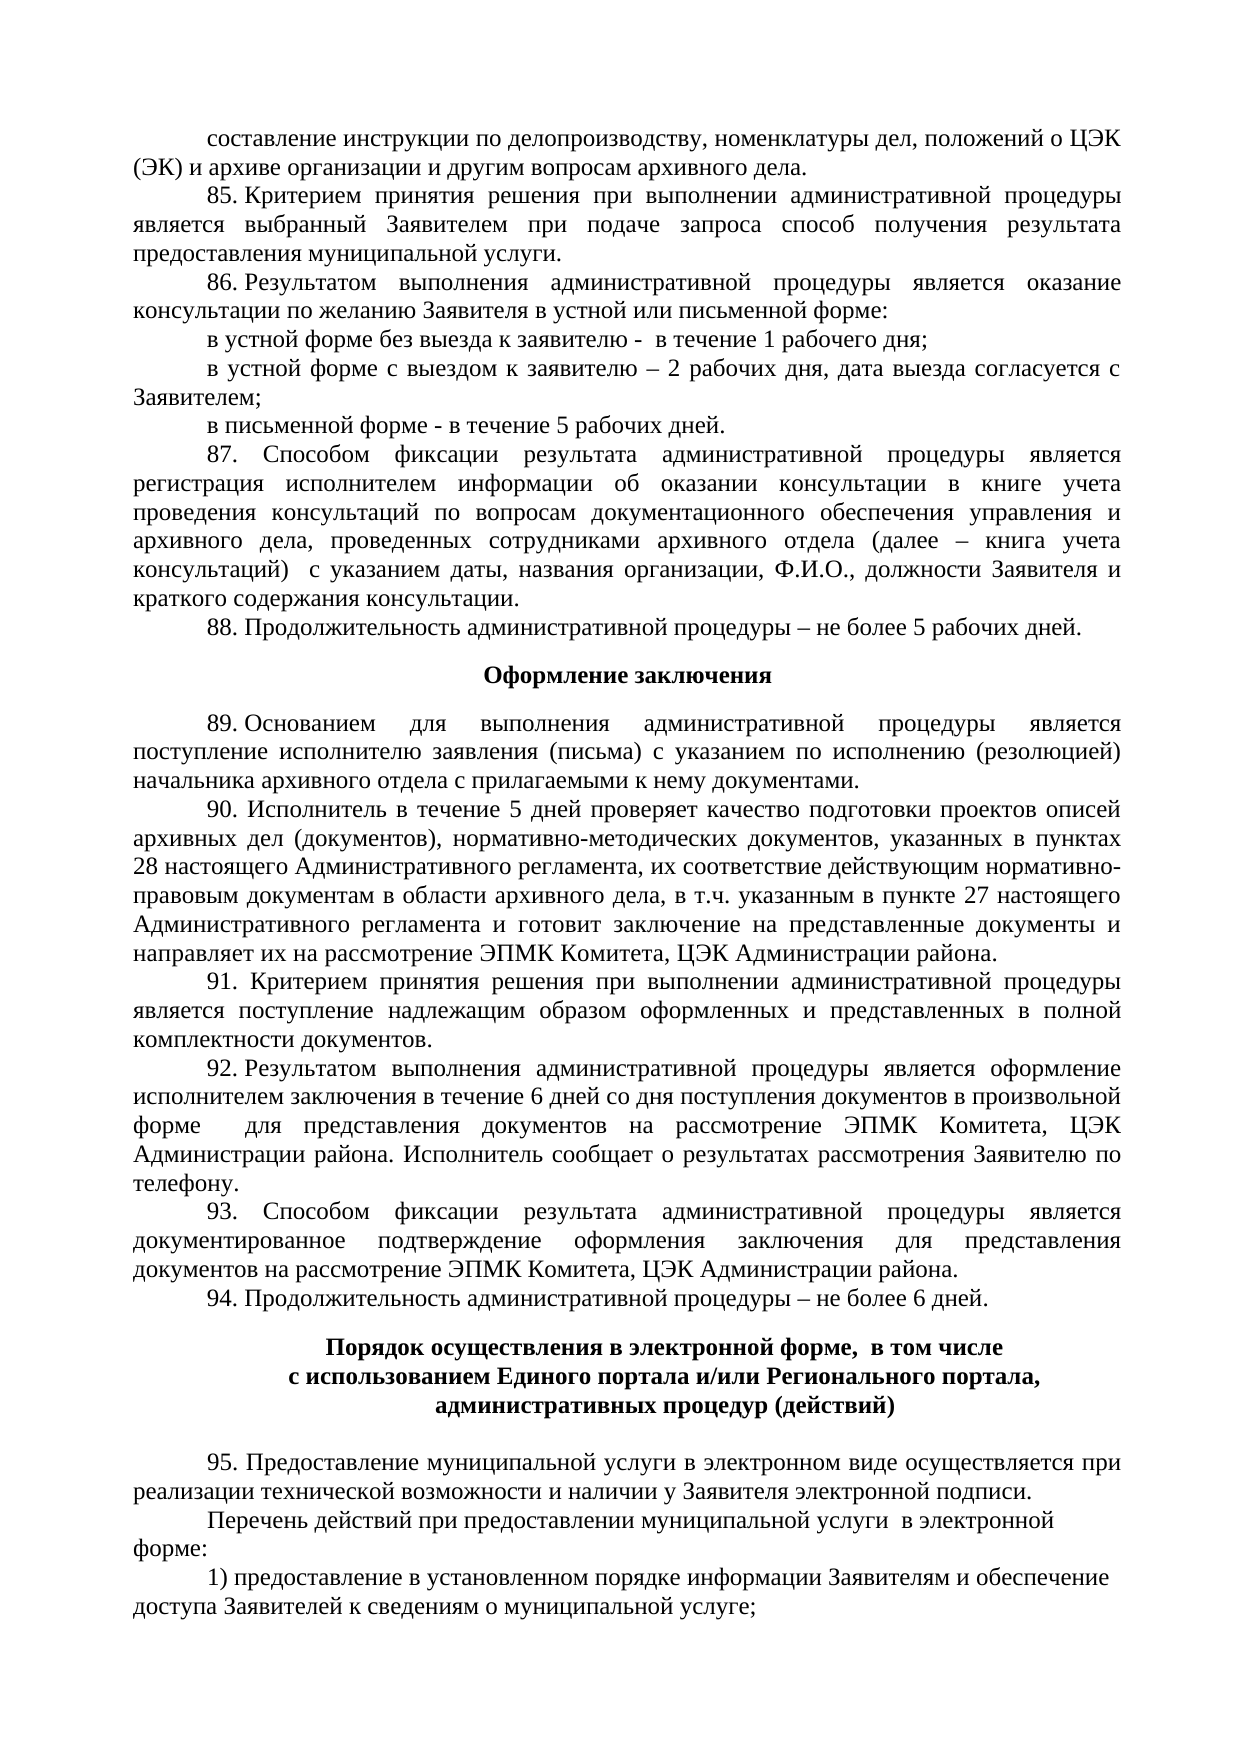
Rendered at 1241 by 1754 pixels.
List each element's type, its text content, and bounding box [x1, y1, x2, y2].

text составление инструкции по делопроизводству, номенклатуры дел, положений о ЦЭК (ЭК) и архиве организации и другим вопросам архивного дела. [133, 123, 1122, 181]
list административных процедур (действий) [208, 1390, 1122, 1418]
list Перечень действий при предоставлении муниципальной услуги в электронной форме: [133, 1505, 1122, 1562]
text 90. Исполнитель в течение 5 дней проверяет качество подготовки проектов описей архивных дел (документов), нормативно-методических документов, указанных в пунктах 28 настоящего Административного регламента, их соответствие действующим нормативно-правовым документам в области архивного дела, в т.ч. указанным в пункте 27 настоящего Административного регламента и готовит заключение на представленные документы и направляет их на рассмотрение ЭПМК Комитета, ЦЭК Администрации района. [133, 794, 1122, 966]
text в устной форме с выездом к заявителю – 2 рабочих дня, дата выезда согласуется с Заявителем; [133, 353, 1122, 411]
text 86. Результатом выполнения административной процедуры является оказание консультации по желанию Заявителя в устной или письменной форме: [133, 267, 1122, 324]
text в устной форме без выезда к заявителю - в течение 1 рабочего дня; [133, 324, 1122, 353]
text Оформление заключения [133, 660, 1122, 688]
text 92. Результатом выполнения административной процедуры является оформление исполнителем заключения в течение 6 дней со дня поступления документов в произвольной форме для представления документов на рассмотрение ЭПМК Комитета, ЦЭК Администрации района. Исполнитель сообщает о результатах рассмотрения Заявителю по телефону. [133, 1053, 1122, 1196]
text в письменной форме - в течение 5 рабочих дней. [133, 411, 1122, 439]
list 1) предоставление в установленном порядке информации Заявителям и обеспечение доступа Заявителей к сведениям о муниципальной услуге; [133, 1562, 1122, 1620]
text 93. Способом фиксации результата административной процедуры является документированное подтверждение оформления заключения для представления документов на рассмотрение ЭПМК Комитета, ЦЭК Администрации района. [133, 1196, 1122, 1283]
text 88. Продолжительность административной процедуры – не более 5 рабочих дней. [133, 612, 1122, 641]
list Порядок осуществления в электронной форме, в том числе [207, 1332, 1122, 1361]
text 94. Продолжительность административной процедуры – не более 6 дней. [133, 1283, 1122, 1311]
text 85. Критерием принятия решения при выполнении административной процедуры является выбранный Заявителем при подаче запроса способ получения результата предоставления муниципальной услуги. [133, 181, 1122, 267]
text 87. Способом фиксации результата административной процедуры является регистрация исполнителем информации об оказании консультации в книге учета проведения консультаций по вопросам документационного обеспечения управления и архивного дела, проведенных сотрудниками архивного отдела (далее – книга учета консультаций) с указанием даты, названия организации, Ф.И.О., должности Заявителя и краткого содержания консультации. [133, 439, 1122, 612]
list 95. Предоставление муниципальной услуги в электронном виде осуществляется при реализации технической возможности и наличии у Заявителя электронной подписи. [133, 1447, 1122, 1505]
text 91. Критерием принятия решения при выполнении административной процедуры является поступление надлежащим образом оформленных и представленных в полной комплектности документов. [133, 966, 1122, 1053]
text 89. Основанием для выполнения административной процедуры является поступление исполнителю заявления (письма) с указанием по исполнению (резолюцией) начальника архивного отдела с прилагаемыми к нему документами. [133, 708, 1122, 794]
list с использованием Единого портала и/или Регионального портала, [207, 1361, 1122, 1390]
